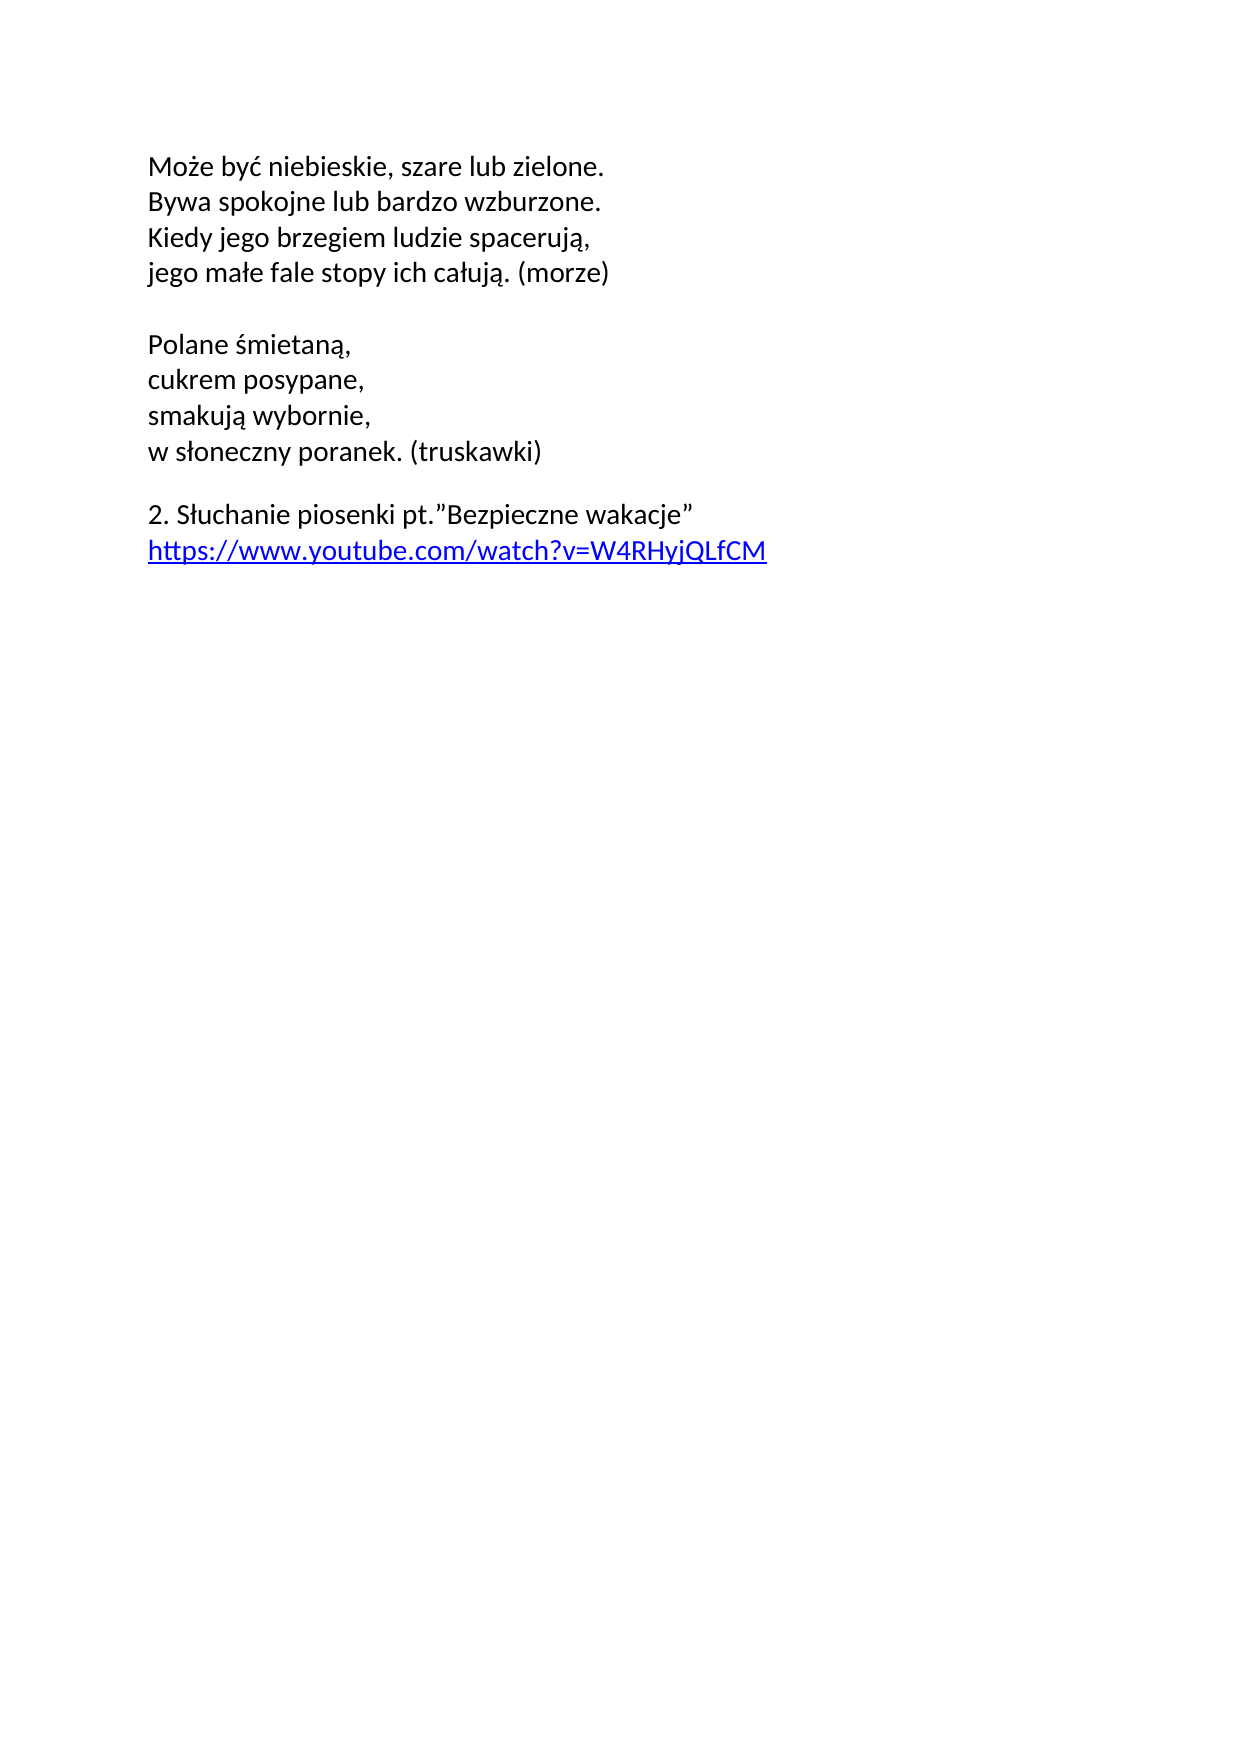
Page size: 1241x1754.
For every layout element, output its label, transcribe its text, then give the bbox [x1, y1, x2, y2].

text Polane śmietaną, cukrem posypane, smakują wybornie, w słoneczny poranek. (truskawki) [148, 326, 1093, 468]
text https://www.youtube.com/watch?v=W4RHyjQLfCM [148, 532, 1093, 567]
text 2. Słuchanie piosenki pt.”Bezpieczne wakacje” [148, 496, 1093, 532]
text Może być niebieskie, szare lub zielone. Bywa spokojne lub bardzo wzburzone. Kiedy jego brzegiem ludzie spacerują, jego małe fale stopy ich całują. (morze) [148, 148, 1093, 290]
